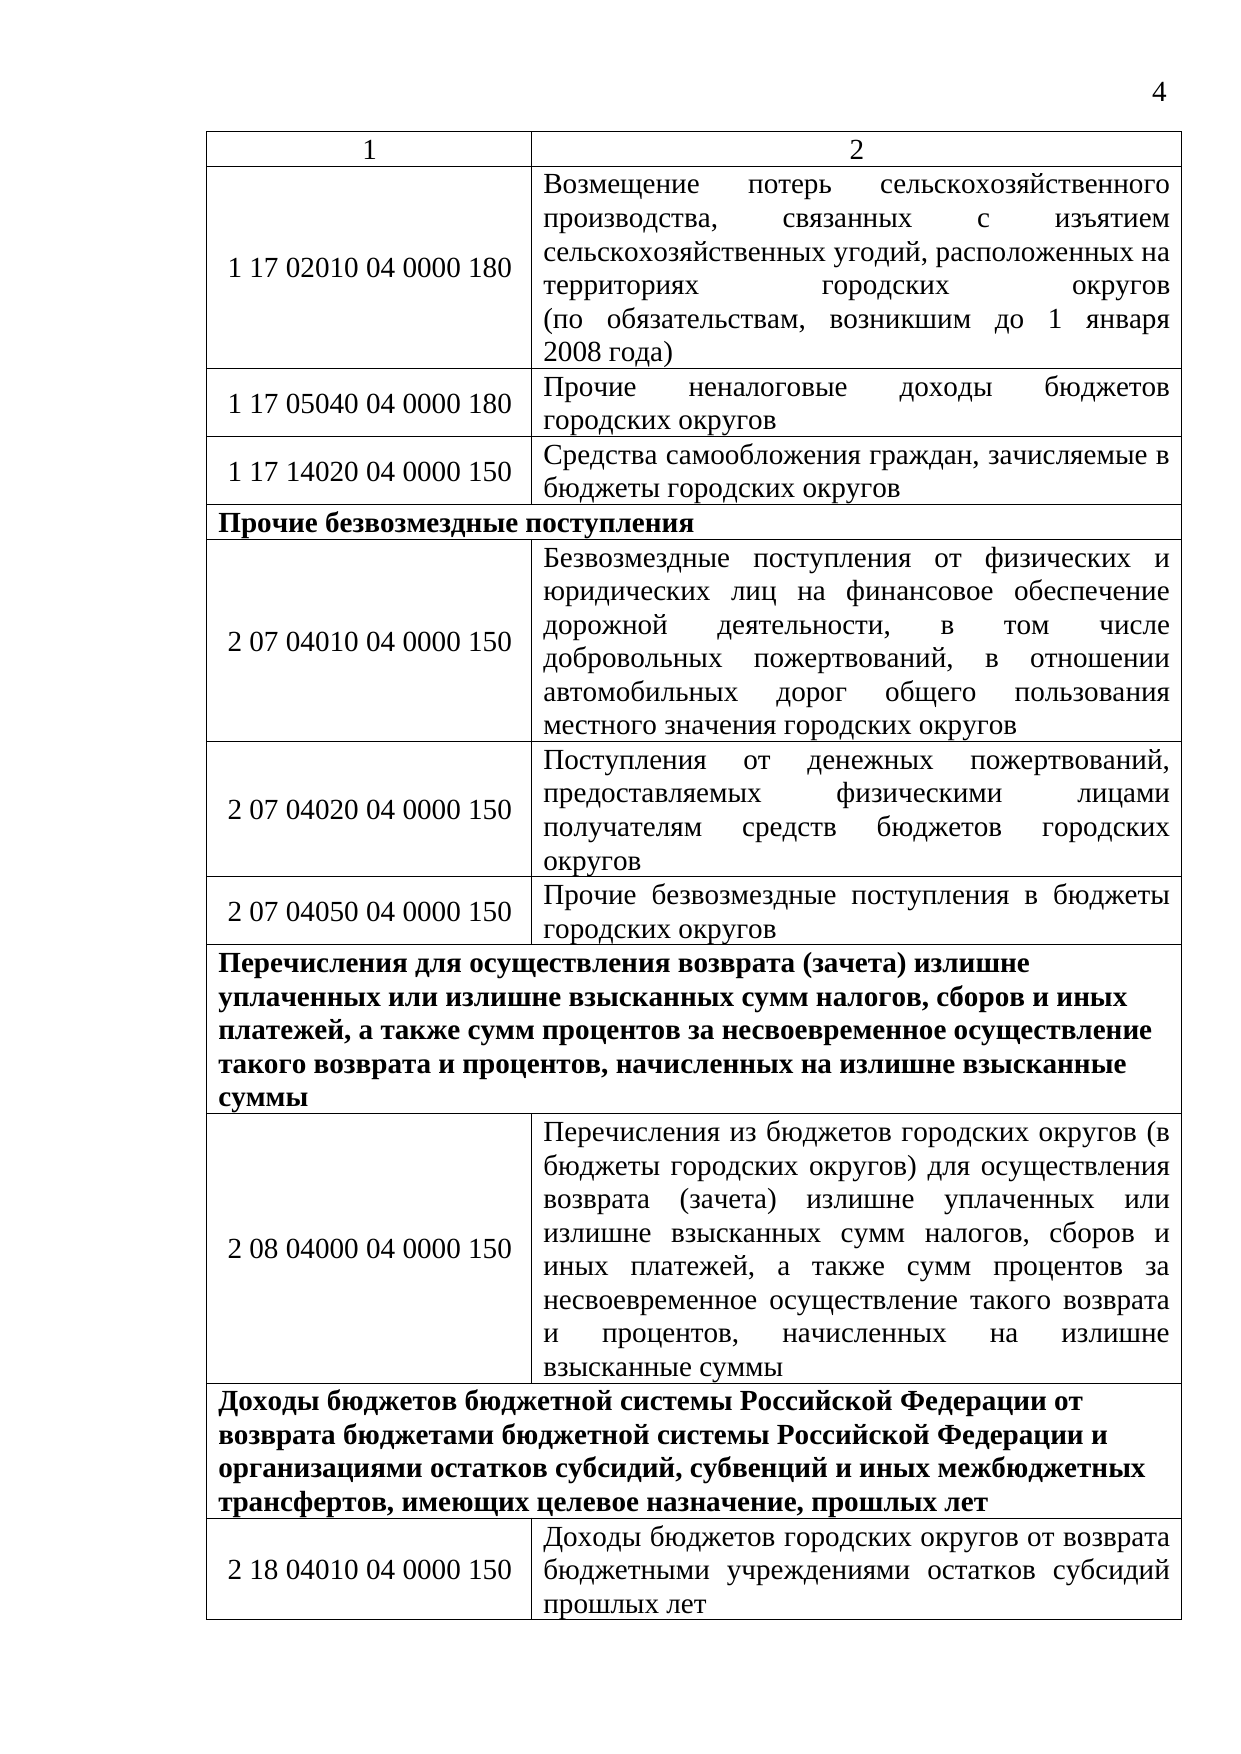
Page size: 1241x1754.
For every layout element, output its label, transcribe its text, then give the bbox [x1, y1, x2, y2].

table_cell 1 17 02010 04 0000 180 [207, 167, 531, 368]
table_cell 2 07 04050 04 0000 150 [207, 877, 531, 944]
table_cell Перечисления для осуществления возврата (зачета) излишне уплаченных или излишне взысканных сумм налогов, сборов и иных платежей, а также сумм процентов за несвоевременное осуществление такого возврата и процентов, начисленных на излишне взысканные суммы [207, 945, 1181, 1113]
table_cell Прочие неналоговые доходы бюджетов городских округов [532, 369, 1181, 436]
table_cell Прочие безвозмездные поступления в бюджеты городских округов [532, 877, 1181, 944]
table_header 1 [207, 132, 531, 166]
table_cell Перечисления из бюджетов городских округов (в бюджеты городских округов) для осуществления возврата (зачета) излишне уплаченных или излишне взысканных сумм налогов, сборов и иных платежей, а также сумм процентов за несвоевременное осуществление такого возврата и процентов, начисленных на излишне взысканные суммы [532, 1114, 1181, 1382]
table_cell 2 07 04010 04 0000 150 [207, 540, 531, 741]
table_cell 2 18 04010 04 0000 150 [207, 1519, 531, 1619]
table_cell 2 08 04000 04 0000 150 [207, 1114, 531, 1382]
table_cell Прочие безвозмездные поступления [207, 505, 1181, 539]
table_cell Средства самообложения граждан, зачисляемые в бюджеты городских округов [532, 437, 1181, 504]
table_cell 1 17 05040 04 0000 180 [207, 369, 531, 436]
table_cell Безвозмездные поступления от физических и юридических лиц на финансовое обеспечение дорожной деятельности, в том числе добровольных пожертвований, в отношении автомобильных дорог общего пользования местного значения городских округов [532, 540, 1181, 741]
table_cell Поступления от денежных пожертвований, предоставляемых физическими лицами получателям средств бюджетов городских округов [532, 742, 1181, 876]
table_cell 1 17 14020 04 0000 150 [207, 437, 531, 504]
table_cell Возмещение потерь сельскохозяйственного производства, связанных с изъятием сельскохозяйственных угодий, расположенных на территориях городских округов (по обязательствам, возникшим до 1 января 2008 года) [532, 167, 1181, 368]
table_cell 2 07 04020 04 0000 150 [207, 742, 531, 876]
table_header 2 [532, 132, 1181, 166]
table_cell Доходы бюджетов городских округов от возврата бюджетными учреждениями остатков субсидий прошлых лет [532, 1519, 1181, 1619]
table_cell Доходы бюджетов бюджетной системы Российской Федерации от возврата бюджетами бюджетной системы Российской Федерации и организациями остатков субсидий, субвенций и иных межбюджетных трансфертов, имеющих целевое назначение, прошлых лет [207, 1384, 1181, 1518]
